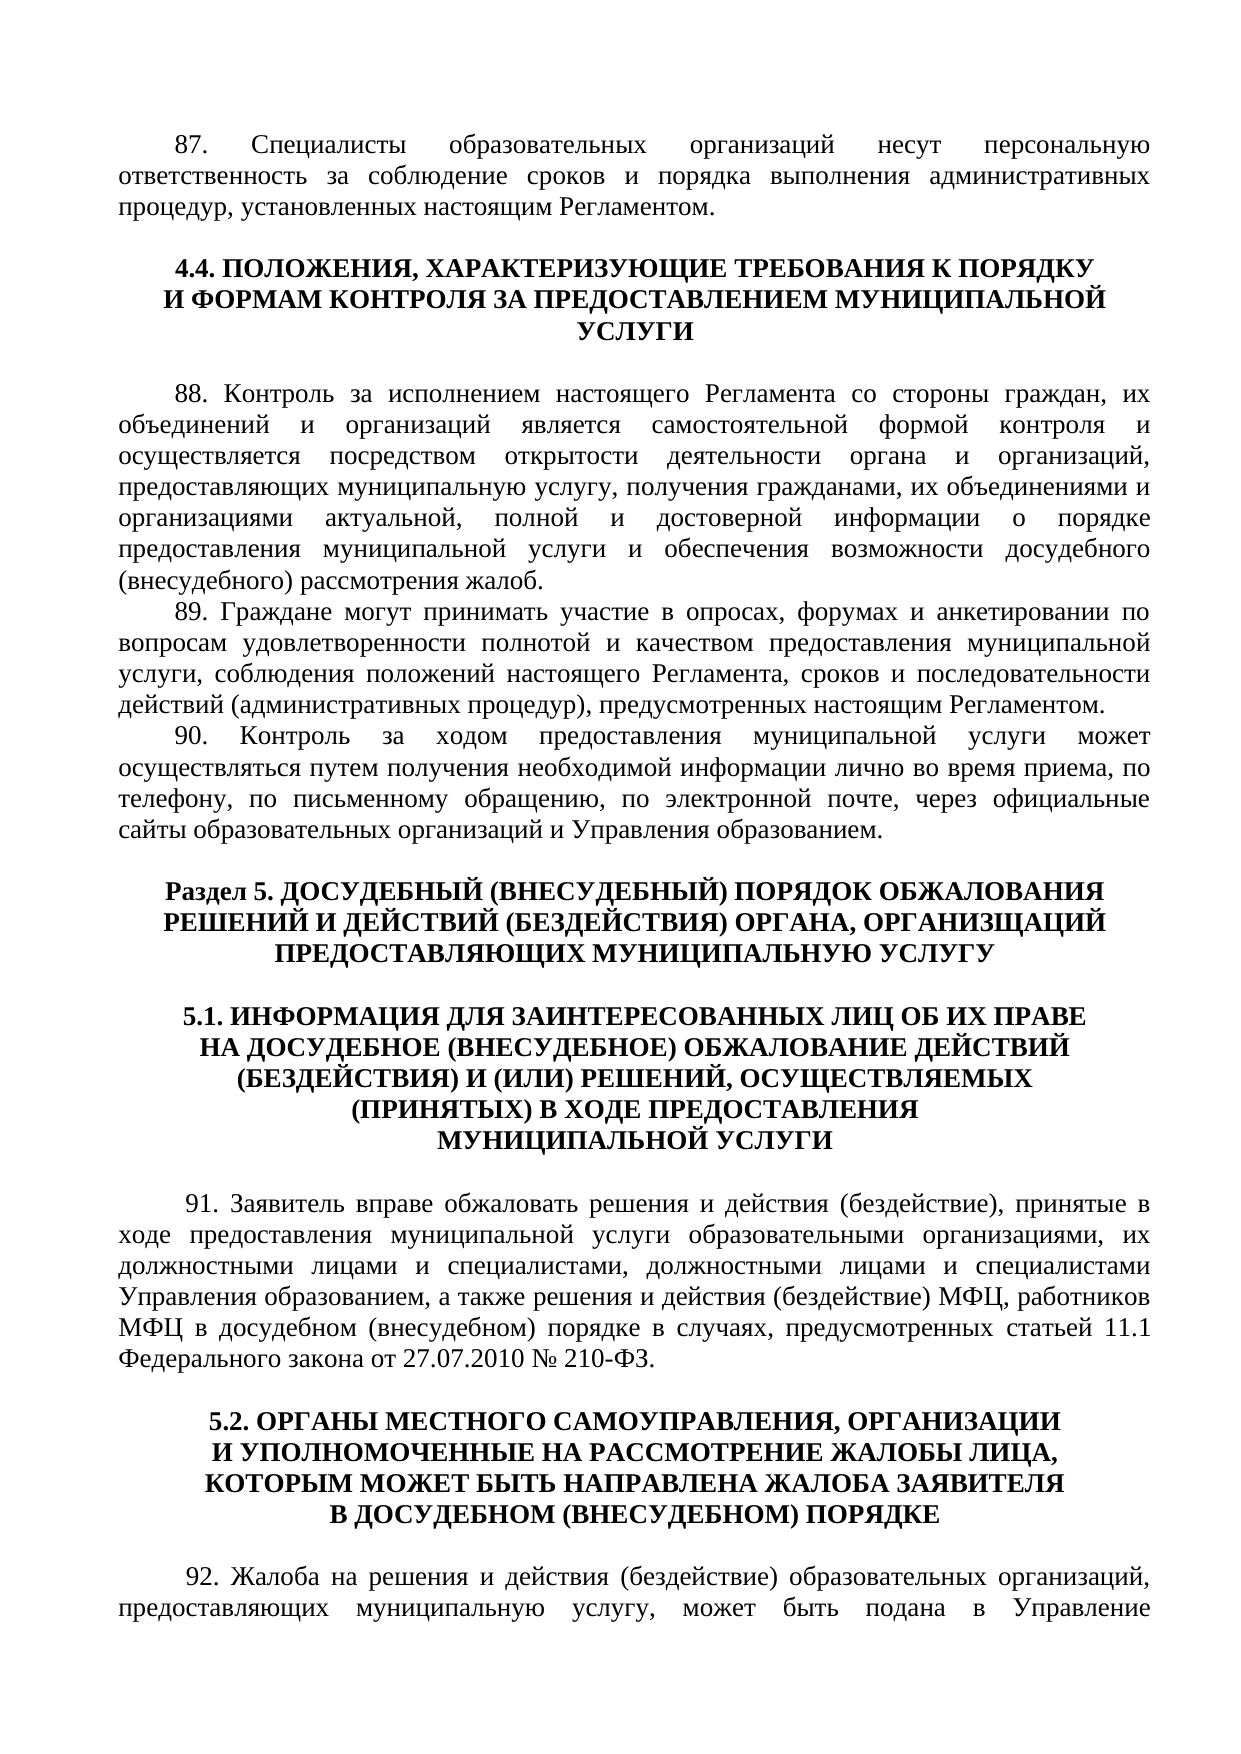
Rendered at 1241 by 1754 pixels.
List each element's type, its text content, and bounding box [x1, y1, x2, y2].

title 5.2. ОРГАНЫ МЕСТНОГО САМОУПРАВЛЕНИЯ, ОРГАНИЗАЦИИ [118, 1405, 1152, 1436]
title ПРЕДОСТАВЛЯЮЩИХ МУНИЦИПАЛЬНУЮ УСЛУГУ [118, 937, 1152, 969]
text 88. Контроль за исполнением настоящего Регламента со стороны граждан, их объединений и организаций является самостоятельной формой контроля и осуществляется посредством открытости деятельности органа и организаций, предоставляющих муниципальную услугу, получения гражданами, их объединениями и организациями актуальной, полной и достоверной информации о порядке предоставления муниципальной услуги и обеспечения возможности досудебного (внесудебного) рассмотрения жалоб. [118, 377, 1152, 595]
text 90. Контроль за ходом предоставления муниципальной услуги может осуществляться путем получения необходимой информации лично во время приема, по телефону, по письменному обращению, по электронной почте, через официальные сайты образовательных организаций и Управления образованием. [118, 719, 1152, 844]
title И УПОЛНОМОЧЕННЫЕ НА РАССМОТРЕНИЕ ЖАЛОБЫ ЛИЦА, [118, 1436, 1152, 1467]
title (ПРИНЯТЫХ) В ХОДЕ ПРЕДОСТАВЛЕНИЯ [118, 1093, 1152, 1124]
title МУНИЦИПАЛЬНОЙ УСЛУГИ [118, 1124, 1152, 1156]
title Раздел 5. ДОСУДЕБНЫЙ (ВНЕСУДЕБНЫЙ) ПОРЯДОК ОБЖАЛОВАНИЯ [118, 875, 1152, 906]
title В ДОСУДЕБНОМ (ВНЕСУДЕБНОМ) ПОРЯДКЕ [118, 1498, 1152, 1529]
title НА ДОСУДЕБНОЕ (ВНЕСУДЕБНОЕ) ОБЖАЛОВАНИЕ ДЕЙСТВИЙ [118, 1031, 1152, 1062]
title И ФОРМАМ КОНТРОЛЯ ЗА ПРЕДОСТАВЛЕНИЕМ МУНИЦИПАЛЬНОЙ УСЛУГИ [118, 283, 1152, 346]
title КОТОРЫМ МОЖЕТ БЫТЬ НАПРАВЛЕНА ЖАЛОБА ЗАЯВИТЕЛЯ [118, 1467, 1152, 1498]
text 91. Заявитель вправе обжаловать решения и действия (бездействие), принятые в ходе предоставления муниципальной услуги образовательными организациями, их должностными лицами и специалистами, должностными лицами и специалистами Управления образованием, а также решения и действия (бездействие) МФЦ, работников МФЦ в досудебном (внесудебном) порядке в случаях, предусмотренных статьей 11.1 Федерального закона от 27.07.2010 № 210-ФЗ. [118, 1187, 1152, 1373]
title 4.4. ПОЛОЖЕНИЯ, ХАРАКТЕРИЗУЮЩИЕ ТРЕБОВАНИЯ К ПОРЯДКУ [118, 252, 1152, 283]
title РЕШЕНИЙ И ДЕЙСТВИЙ (БЕЗДЕЙСТВИЯ) ОРГАНА, ОРГАНИЗЩАЦИЙ [118, 906, 1152, 937]
text 87. Специалисты образовательных организаций несут персональную ответственность за соблюдение сроков и порядка выполнения административных процедур, установленных настоящим Регламентом. [118, 128, 1152, 221]
title 5.1. ИНФОРМАЦИЯ ДЛЯ ЗАИНТЕРЕСОВАННЫХ ЛИЦ ОБ ИХ ПРАВЕ [118, 1000, 1152, 1031]
title (БЕЗДЕЙСТВИЯ) И (ИЛИ) РЕШЕНИЙ, ОСУЩЕСТВЛЯЕМЫХ [118, 1062, 1152, 1093]
text 89. Граждане могут принимать участие в опросах, форумах и анкетировании по вопросам удовлетворенности полнотой и качеством предоставления муниципальной услуги, соблюдения положений настоящего Регламента, сроков и последовательности действий (административных процедур), предусмотренных настоящим Регламентом. [118, 595, 1152, 719]
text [118, 1560, 1152, 1623]
